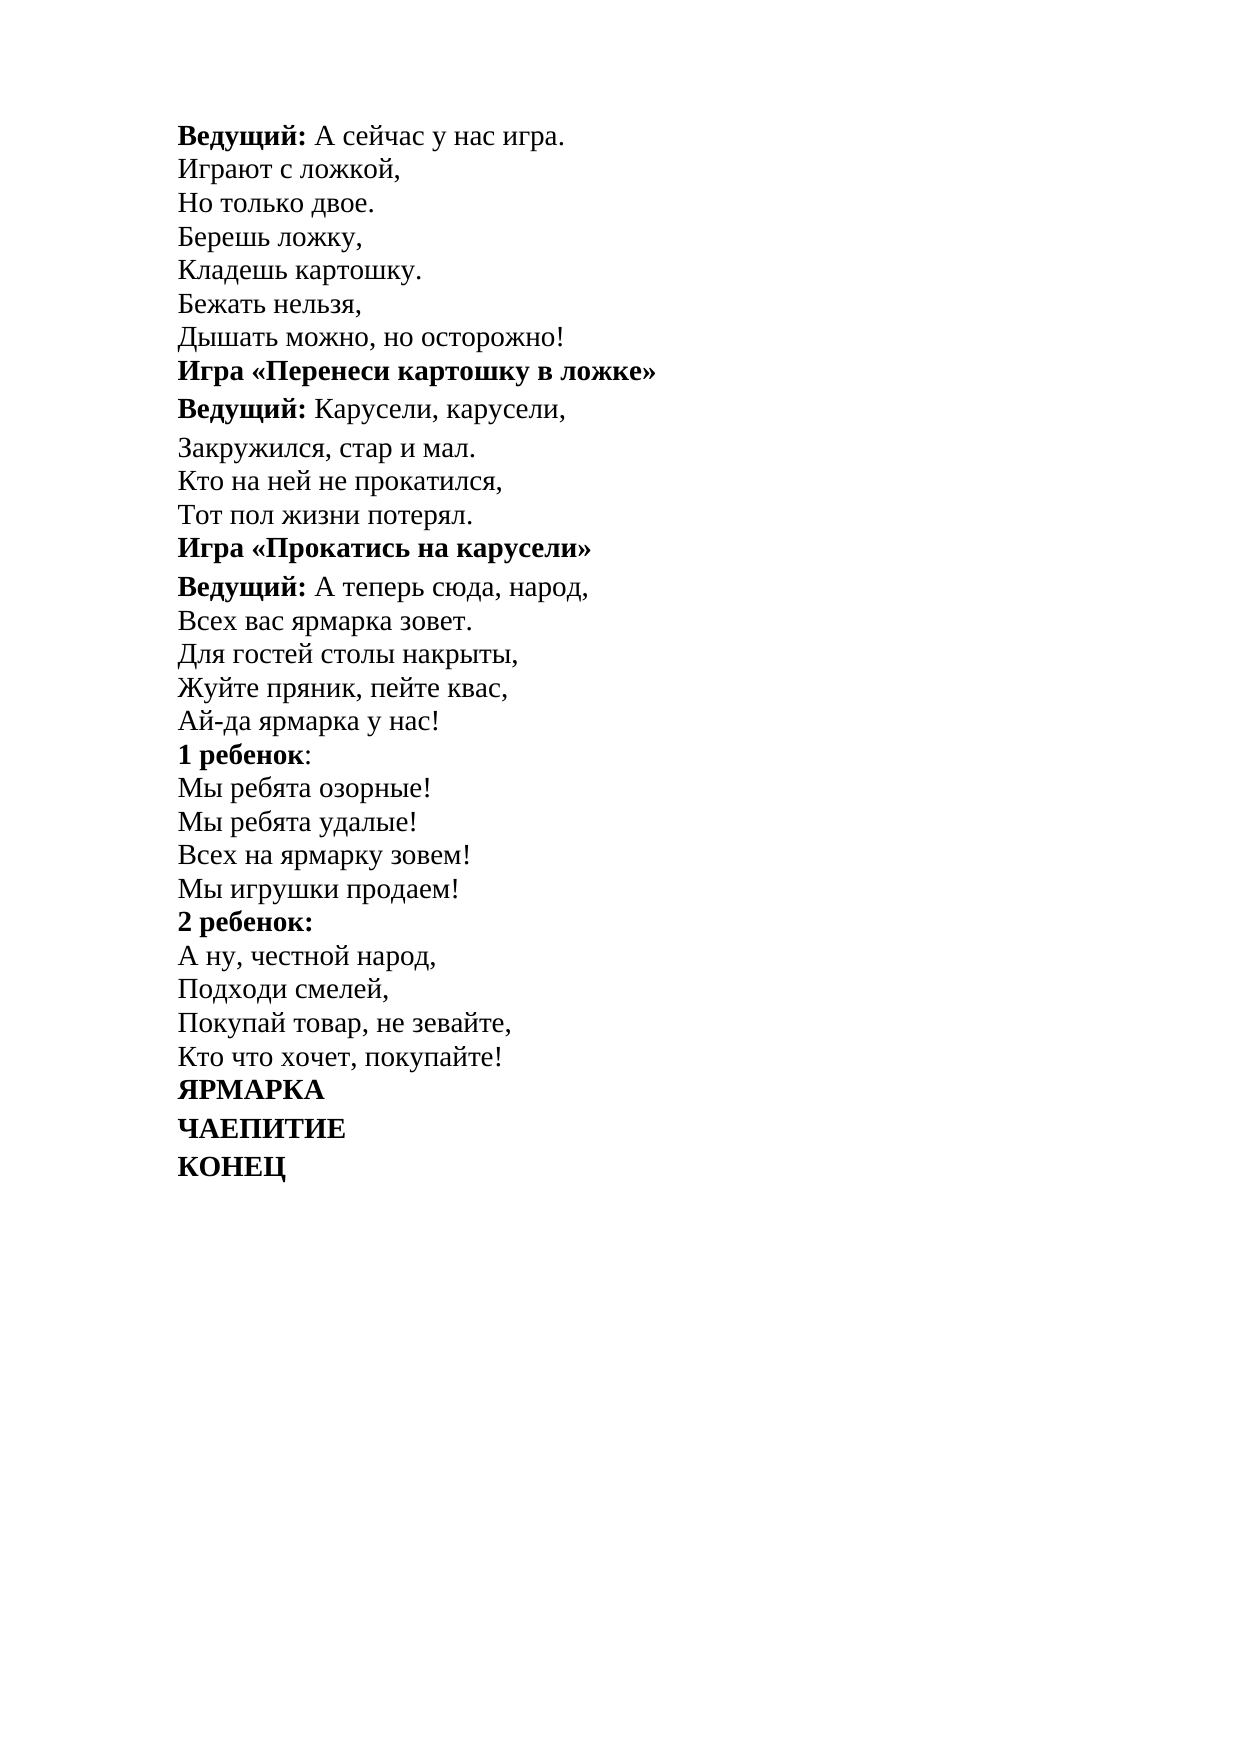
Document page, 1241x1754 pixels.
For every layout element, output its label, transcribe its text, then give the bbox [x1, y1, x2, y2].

text Бежать нельзя, [177, 286, 1152, 319]
text ЯРМАРКА [177, 1072, 1152, 1106]
text Ведущий: А сейчас у нас игра. [177, 118, 1152, 152]
text Игра «Прокатись на карусели» [177, 531, 1152, 564]
text Кто на ней не прокатился, [177, 463, 1152, 497]
text Всех вас ярмарка зовет. [177, 603, 1152, 636]
text 2 ребенок: А ну, честной народ, Подходи смелей, Покупай товар, не зевайте, [177, 904, 1152, 1039]
text Ведущий: А теперь сюда, народ, [177, 569, 1152, 603]
text Кладешь картошку. [177, 252, 1152, 286]
text Дышать можно, но осторожно! [177, 319, 1152, 353]
text Игра «Перенеси картошку в ложке» [177, 353, 1152, 386]
text Ведущий: Карусели, карусели, [177, 391, 1152, 425]
text Ай-да ярмарка у нас! [177, 703, 1152, 737]
text Для гостей столы накрыты, [177, 636, 1152, 670]
text КОНЕЦ [177, 1149, 1152, 1183]
text Закружился, стар и мал. [177, 430, 1152, 463]
text Берешь ложку, [177, 219, 1152, 252]
text Кто что хочет, покупайте! [177, 1039, 1152, 1072]
text Играют с ложкой, [177, 152, 1152, 185]
text Тот пол жизни потерял. [177, 497, 1152, 531]
text Жуйте пряник, пейте квас, [177, 670, 1152, 703]
text 1 ребенок: Мы ребята озорные! Мы ребята удалые! Всех на ярмарку зовем! Мы игрушки продаем! [177, 737, 1152, 904]
text ЧАЕПИТИЕ [177, 1111, 1152, 1144]
text Но только двое. [177, 185, 1152, 219]
